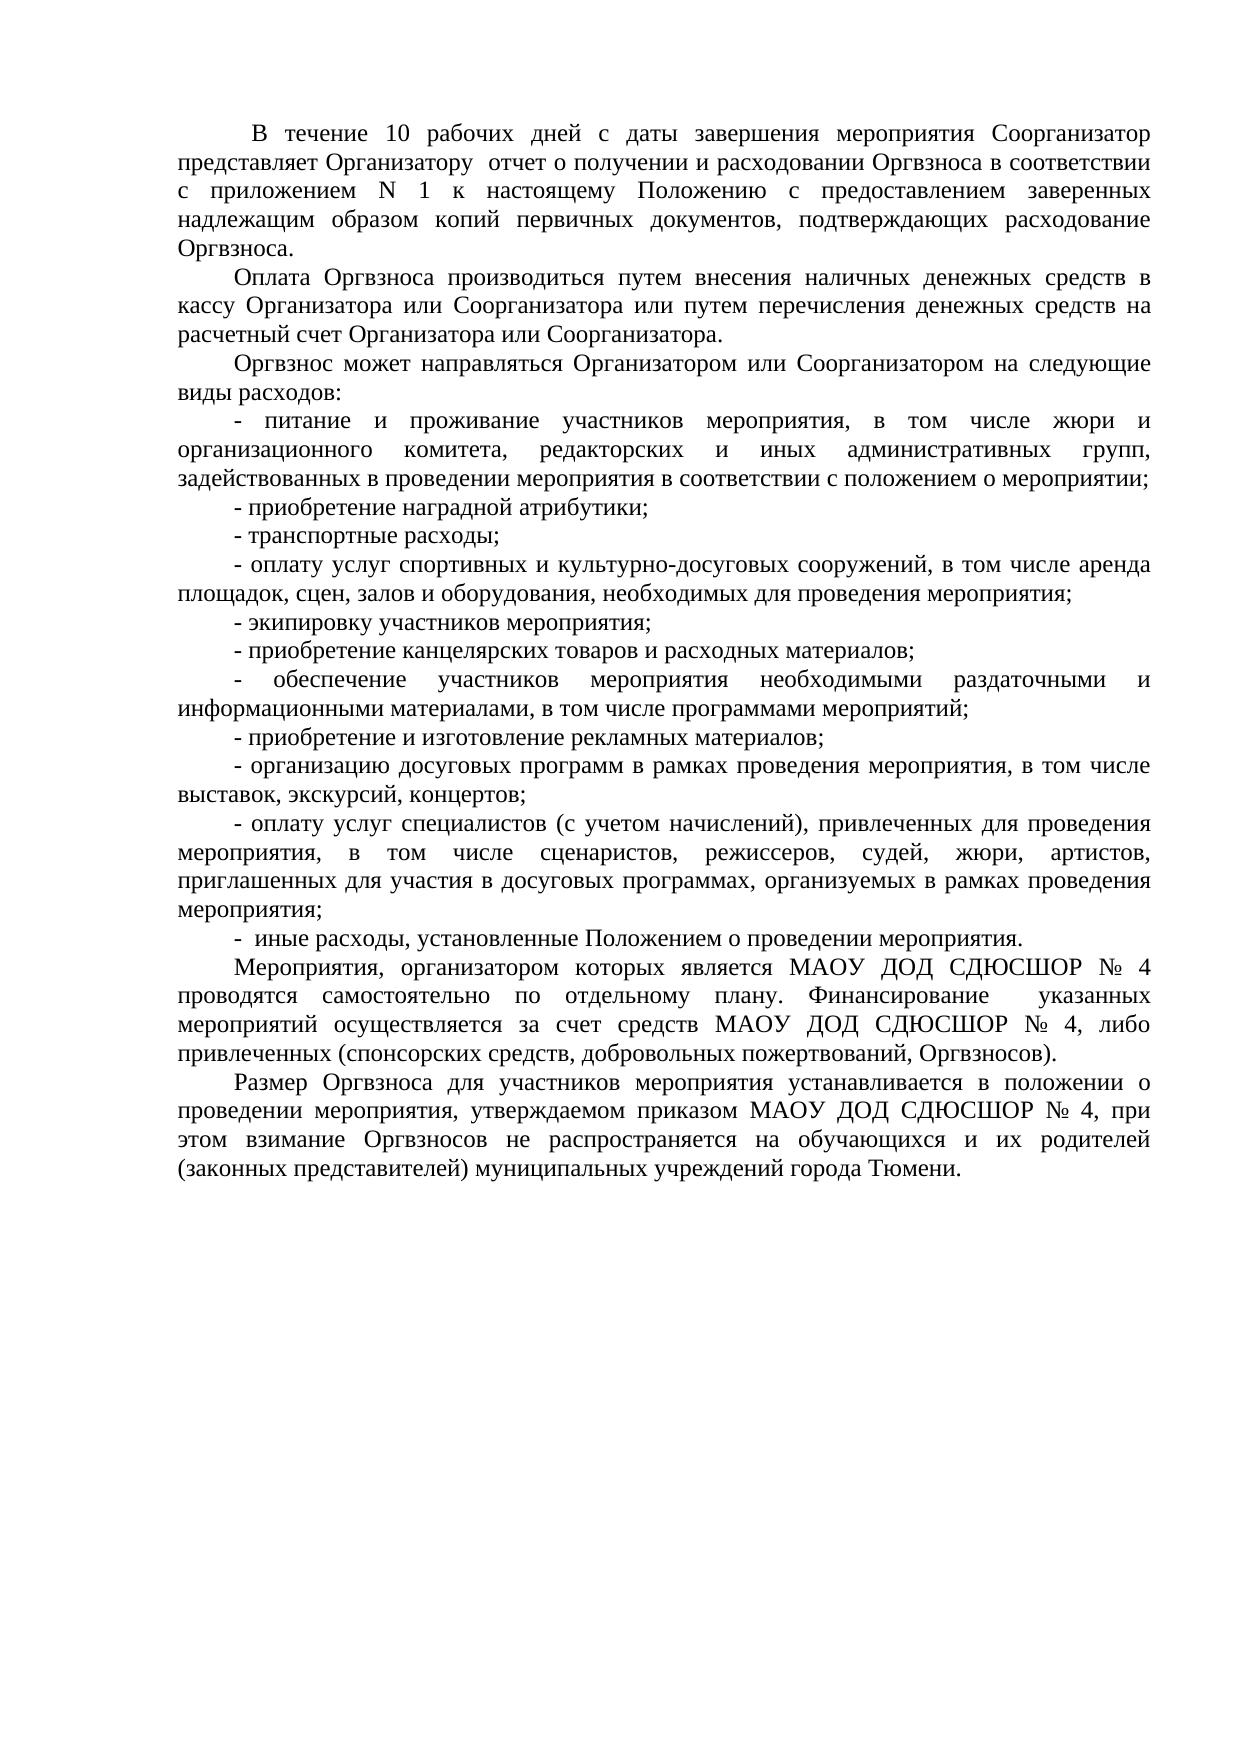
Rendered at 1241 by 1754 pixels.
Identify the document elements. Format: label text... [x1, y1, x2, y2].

text - экипировку участников мероприятия; [177, 607, 1152, 636]
text - транспортные расходы; [177, 521, 1152, 549]
text - оплату услуг специалистов (с учетом начислений), привлеченных для проведения мероприятия, в том числе сценаристов, режиссеров, судей, жюри, артистов, приглашенных для участия в досуговых программах, организуемых в рамках проведения мероприятия; [177, 808, 1152, 923]
text - питание и проживание участников мероприятия, в том числе жюри и организационного комитета, редакторских и иных административных групп, задействованных в проведении мероприятия в соответствии с положением о мероприятии; [177, 406, 1152, 492]
text Оргвзнос может направляться Организатором или Соорганизатором на следующие виды расходов: [177, 348, 1152, 406]
text - обеспечение участников мероприятия необходимыми раздаточными и информационными материалами, в том числе программами мероприятий; [177, 664, 1152, 722]
text - оплату услуг спортивных и культурно-досуговых сооружений, в том числе аренда площадок, сцен, залов и оборудования, необходимых для проведения мероприятия; [177, 549, 1152, 607]
text - приобретение наградной атрибутики; [177, 492, 1152, 521]
text - организацию досуговых программ в рамках проведения мероприятия, в том числе выставок, экскурсий, концертов; [177, 751, 1152, 808]
text В течение 10 рабочих дней с даты завершения мероприятия Соорганизатор представляет Организатору отчет о получении и расходовании Оргвзноса в соответствии с приложением N 1 к настоящему Положению с предоставлением заверенных надлежащим образом копий первичных документов, подтверждающих расходование Оргвзноса. [177, 118, 1152, 262]
text - приобретение и изготовление рекламных материалов; [177, 722, 1152, 751]
text Размер Оргвзноса для участников мероприятия устанавливается в положении о проведении мероприятия, утверждаемом приказом МАОУ ДОД СДЮСШОР № 4, при этом взимание Оргвзносов не распространяется на обучающихся и их родителей (законных представителей) муниципальных учреждений города Тюмени. [177, 1067, 1152, 1182]
text - иные расходы, установленные Положением о проведении мероприятия. [177, 923, 1152, 952]
text Мероприятия, организатором которых является МАОУ ДОД СДЮСШОР № 4 проводятся самостоятельно по отдельному плану. Финансирование указанных мероприятий осуществляется за счет средств МАОУ ДОД СДЮСШОР № 4, либо привлеченных (спонсорских средств, добровольных пожертвований, Оргвзносов). [177, 952, 1152, 1067]
text Оплата Оргвзноса производиться путем внесения наличных денежных средств в кассу Организатора или Соорганизатора или путем перечисления денежных средств на расчетный счет Организатора или Соорганизатора. [177, 262, 1152, 348]
text - приобретение канцелярских товаров и расходных материалов; [177, 636, 1152, 664]
